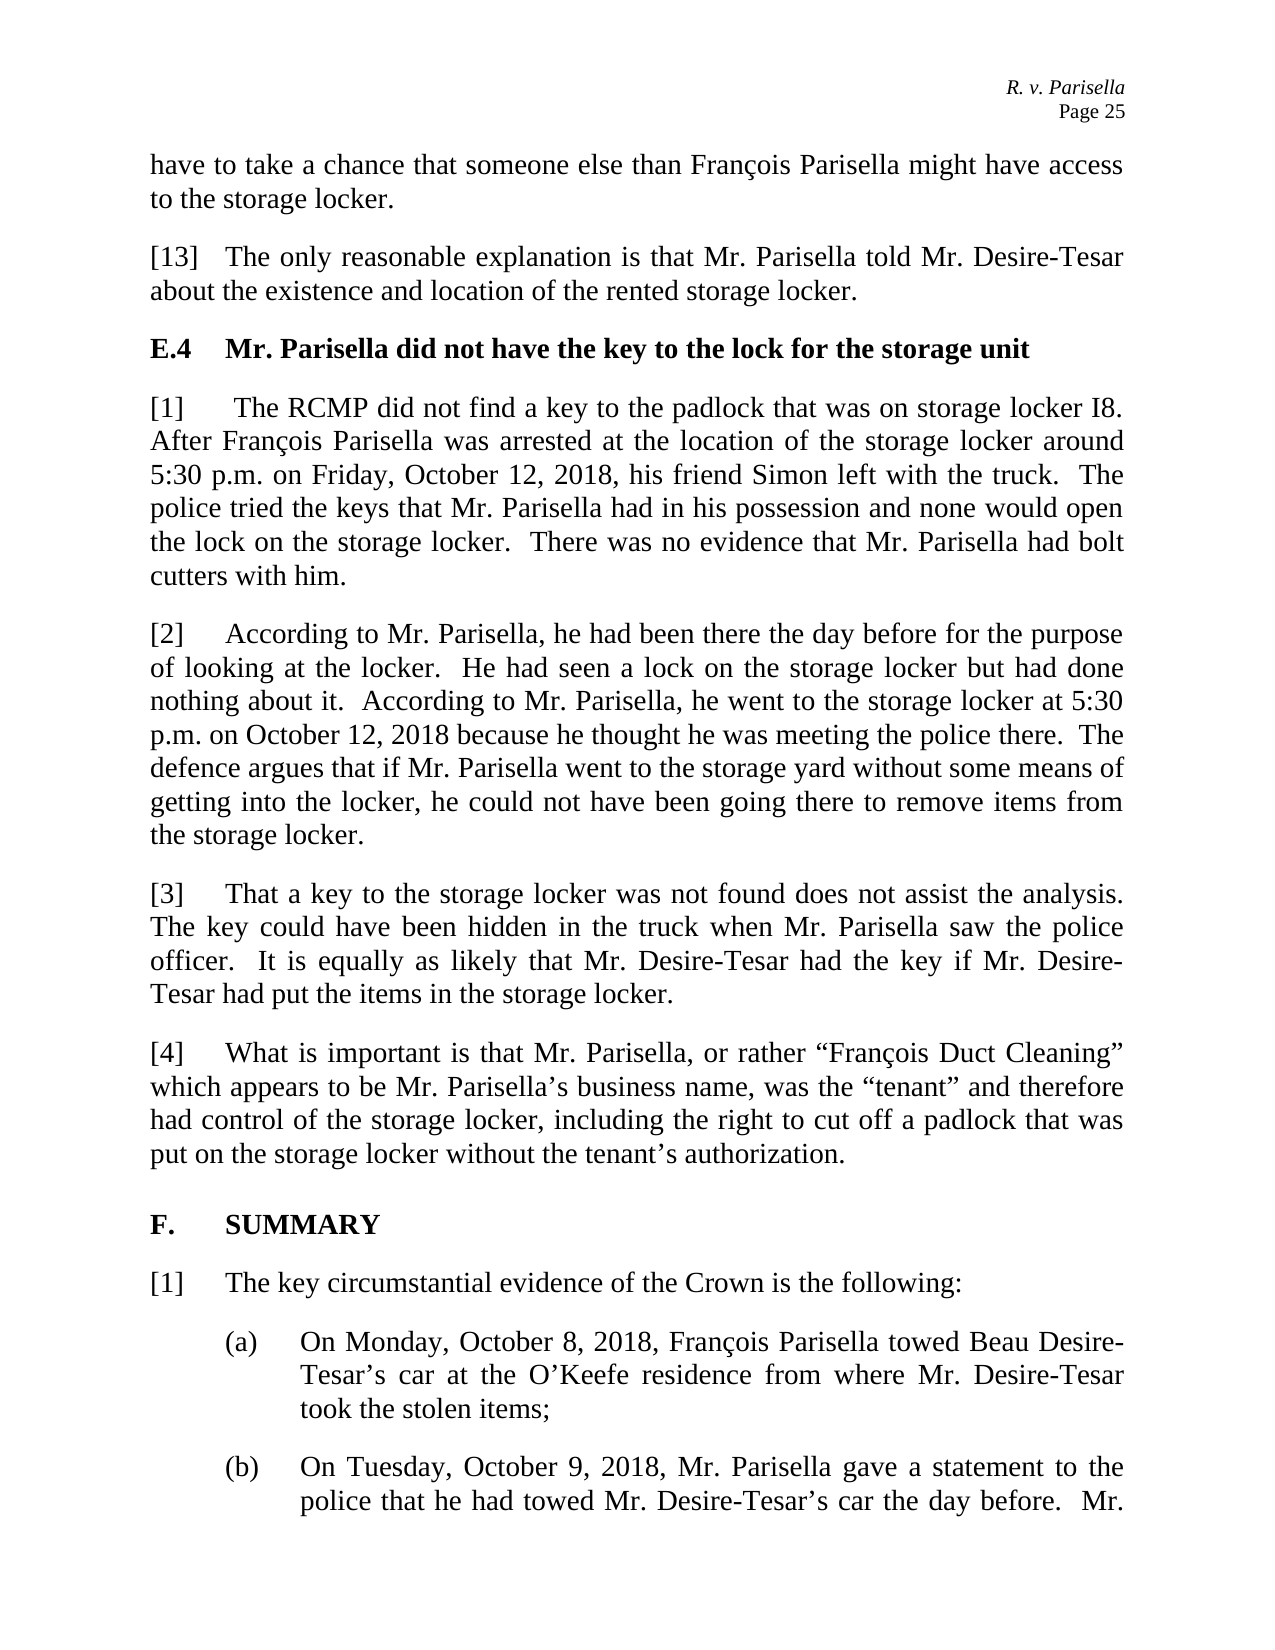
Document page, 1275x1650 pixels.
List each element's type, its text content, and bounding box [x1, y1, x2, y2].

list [225, 1449, 1125, 1517]
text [150, 147, 1125, 214]
text According to Mr. Parisella, he had been there the day before for the purpose of looking at the locker. He had seen a lock on the storage locker but had done nothing about it. According to Mr. Parisella, he went to the storage locker at 5:30 p.m. on October 12, 2018 because he thought he was meeting the police there. The defence argues that if Mr. Parisella went to the storage yard without some means of getting into the locker, he could not have been going there to remove items from the storage locker. [150, 616, 1125, 851]
subtitle Mr. Parisella did not have the key to the lock for the storage unit [150, 331, 1125, 365]
text The key circumstantial evidence of the Crown is the following: [150, 1265, 1125, 1299]
text That a key to the storage locker was not found does not assist the analysis. The key could have been hidden in the truck when Mr. Parisella saw the police officer. It is equally as likely that Mr. Desire-Tesar had the key if Mr. Desire-Tesar had put the items in the storage locker. [150, 876, 1125, 1010]
list On Monday, October 8, 2018, François Parisella towed Beau Desire-Tesar’s car at the O’Keefe residence from where Mr. Desire-Tesar took the stolen items; [225, 1324, 1125, 1424]
text What is important is that Mr. Parisella, or rather “François Duct Cleaning” which appears to be Mr. Parisella’s business name, was the “tenant” and therefore had control of the storage locker, including the right to cut off a padlock that was put on the storage locker without the tenant’s authorization. [150, 1035, 1125, 1169]
subtitle SUMMARY [150, 1207, 1125, 1240]
text The RCMP did not find a key to the padlock that was on storage locker I8. After François Parisella was arrested at the location of the storage locker around 5:30 p.m. on Friday, October 12, 2018, his friend Simon left with the truck. The police tried the keys that Mr. Parisella had in his possession and none would open the lock on the storage locker. There was no evidence that Mr. Parisella had bolt cutters with him. [150, 390, 1125, 591]
text The only reasonable explanation is that Mr. Parisella told Mr. Desire-Tesar about the existence and location of the rented storage locker. [150, 239, 1125, 306]
